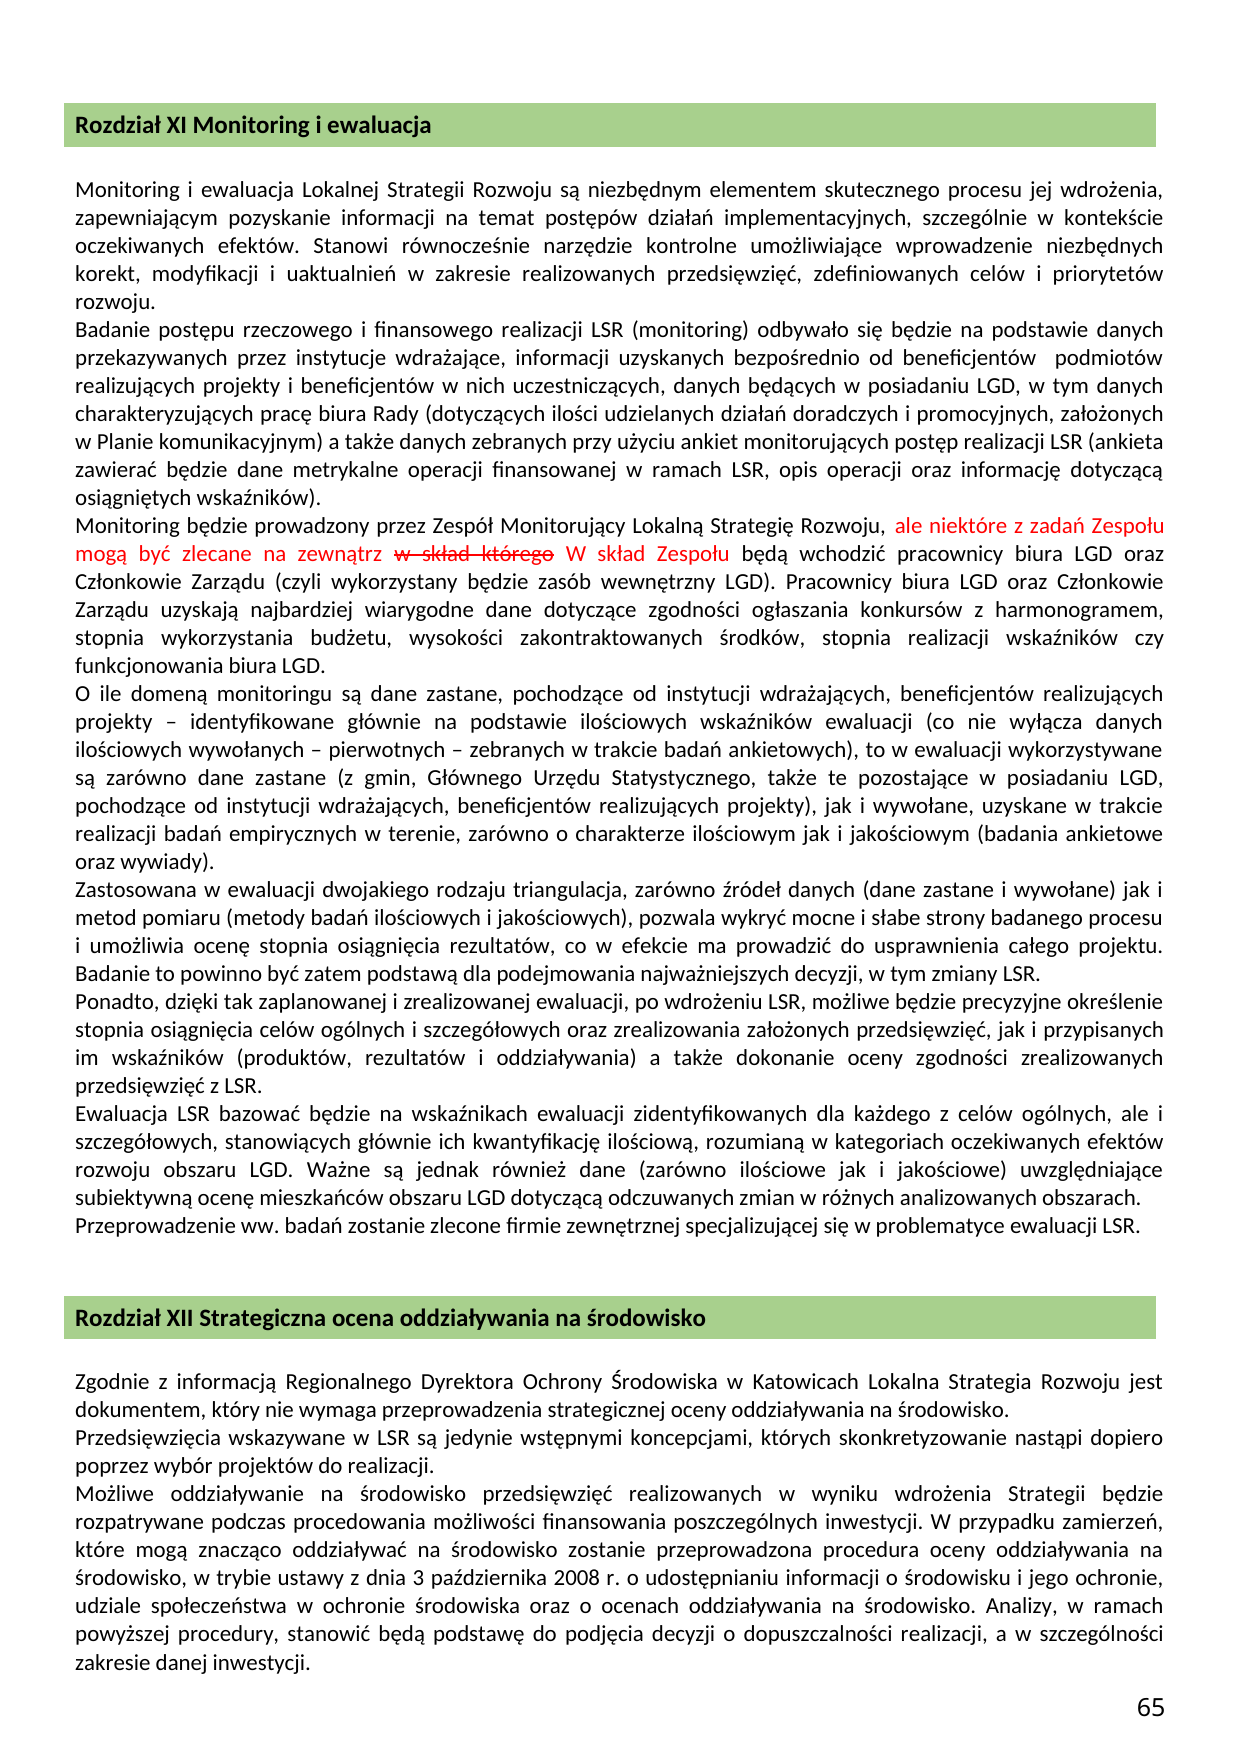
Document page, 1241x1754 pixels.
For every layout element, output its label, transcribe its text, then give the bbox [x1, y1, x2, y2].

table_header Rozdział XII Strategiczna ocena oddziaływania na środowisko [64, 1296, 1156, 1339]
text Ewaluacja LSR bazować będzie na wskaźnikach ewaluacji zidentyfikowanych dla każdego z celów ogólnych, ale i szczegółowych, stanowiących głównie ich kwantyfikację ilościową, rozumianą w kategoriach oczekiwanych efektów rozwoju obszaru LGD. Ważne są jednak również dane (zarówno ilościowe jak i jakościowe) uwzględniające subiektywną ocenę mieszkańców obszaru LGD dotyczącą odczuwanych zmian w różnych analizowanych obszarach. [75, 1099, 1165, 1212]
table_header Rozdział XI Monitoring i ewaluacja [64, 103, 1156, 147]
text Ponadto, dzięki tak zaplanowanej i zrealizowanej ewaluacji, po wdrożeniu LSR, możliwe będzie precyzyjne określenie stopnia osiągnięcia celów ogólnych i szczegółowych oraz zrealizowania założonych przedsięwzięć, jak i przypisanych im wskaźników (produktów, rezultatów i oddziaływania) a także dokonanie oceny zgodności zrealizowanych przedsięwzięć z LSR. [75, 987, 1165, 1099]
text Przedsięwzięcia wskazywane w LSR są jedynie wstępnymi koncepcjami, których skonkretyzowanie nastąpi dopiero poprzez wybór projektów do realizacji. [75, 1423, 1165, 1479]
text Przeprowadzenie ww. badań zostanie zlecone firmie zewnętrznej specjalizującej się w problematyce ewaluacji LSR. [75, 1212, 1165, 1239]
text Zastosowana w ewaluacji dwojakiego rodzaju triangulacja, zarówno źródeł danych (dane zastane i wywołane) jak i metod pomiaru (metody badań ilościowych i jakościowych), pozwala wykryć mocne i słabe strony badanego procesu i umożliwia ocenę stopnia osiągnięcia rezultatów, co w efekcie ma prowadzić do usprawnienia całego projektu. Badanie to powinno być zatem podstawą dla podejmowania najważniejszych decyzji, w tym zmiany LSR. [75, 875, 1165, 987]
text Badanie postępu rzeczowego i finansowego realizacji LSR (monitoring) odbywało się będzie na podstawie danych przekazywanych przez instytucje wdrażające, informacji uzyskanych bezpośrednio od beneficjentów podmiotów realizujących projekty i beneficjentów w nich uczestniczących, danych będących w posiadaniu LGD, w tym danych charakteryzujących pracę biura Rady (dotyczących ilości udzielanych działań doradczych i promocyjnych, założonych w Planie komunikacyjnym) a także danych zebranych przy użyciu ankiet monitorujących postęp realizacji LSR (ankieta zawierać będzie dane metrykalne operacji finansowanej w ramach LSR, opis operacji oraz informację dotyczącą osiągniętych wskaźników). [75, 315, 1165, 511]
text Monitoring i ewaluacja Lokalnej Strategii Rozwoju są niezbędnym elementem skutecznego procesu jej wdrożenia, zapewniającym pozyskanie informacji na temat postępów działań implementacyjnych, szczególnie w kontekście oczekiwanych efektów. Stanowi równocześnie narzędzie kontrolne umożliwiające wprowadzenie niezbędnych korekt, modyfikacji i uaktualnień w zakresie realizowanych przedsięwzięć, zdefiniowanych celów i priorytetów rozwoju. [75, 175, 1165, 315]
text Zgodnie z informacją Regionalnego Dyrektora Ochrony Środowiska w Katowicach Lokalna Strategia Rozwoju jest dokumentem, który nie wymaga przeprowadzenia strategicznej oceny oddziaływania na środowisko. [75, 1367, 1165, 1423]
text Monitoring będzie prowadzony przez Zespół Monitorujący Lokalną Strategię Rozwoju, ale niektóre z zadań Zespołu mogą być zlecane na zewnątrz w skład którego W skład Zespołu będą wchodzić pracownicy biura LGD oraz Członkowie Zarządu (czyli wykorzystany będzie zasób wewnętrzny LGD). Pracownicy biura LGD oraz Członkowie Zarządu uzyskają najbardziej wiarygodne dane dotyczące zgodności ogłaszania konkursów z harmonogramem, stopnia wykorzystania budżetu, wysokości zakontraktowanych środków, stopnia realizacji wskaźników czy funkcjonowania biura LGD. [75, 511, 1165, 679]
text O ile domeną monitoringu są dane zastane, pochodzące od instytucji wdrażających, beneficjentów realizujących projekty – identyfikowane głównie na podstawie ilościowych wskaźników ewaluacji (co nie wyłącza danych ilościowych wywołanych – pierwotnych – zebranych w trakcie badań ankietowych), to w ewaluacji wykorzystywane są zarówno dane zastane (z gmin, Głównego Urzędu Statystycznego, także te pozostające w posiadaniu LGD, pochodzące od instytucji wdrażających, beneficjentów realizujących projekty), jak i wywołane, uzyskane w trakcie realizacji badań empirycznych w terenie, zarówno o charakterze ilościowym jak i jakościowym (badania ankietowe oraz wywiady). [75, 679, 1165, 875]
text Możliwe oddziaływanie na środowisko przedsięwzięć realizowanych w wyniku wdrożenia Strategii będzie rozpatrywane podczas procedowania możliwości finansowania poszczególnych inwestycji. W przypadku zamierzeń, które mogą znacząco oddziaływać na środowisko zostanie przeprowadzona procedura oceny oddziaływania na środowisko, w trybie ustawy z dnia 3 października 2008 r. o udostępnianiu informacji o środowisku i jego ochronie, udziale społeczeństwa w ochronie środowiska oraz o ocenach oddziaływania na środowisko. Analizy, w ramach powyższej procedury, stanowić będą podstawę do podjęcia decyzji o dopuszczalności realizacji, a w szczególności zakresie danej inwestycji. [75, 1479, 1165, 1676]
